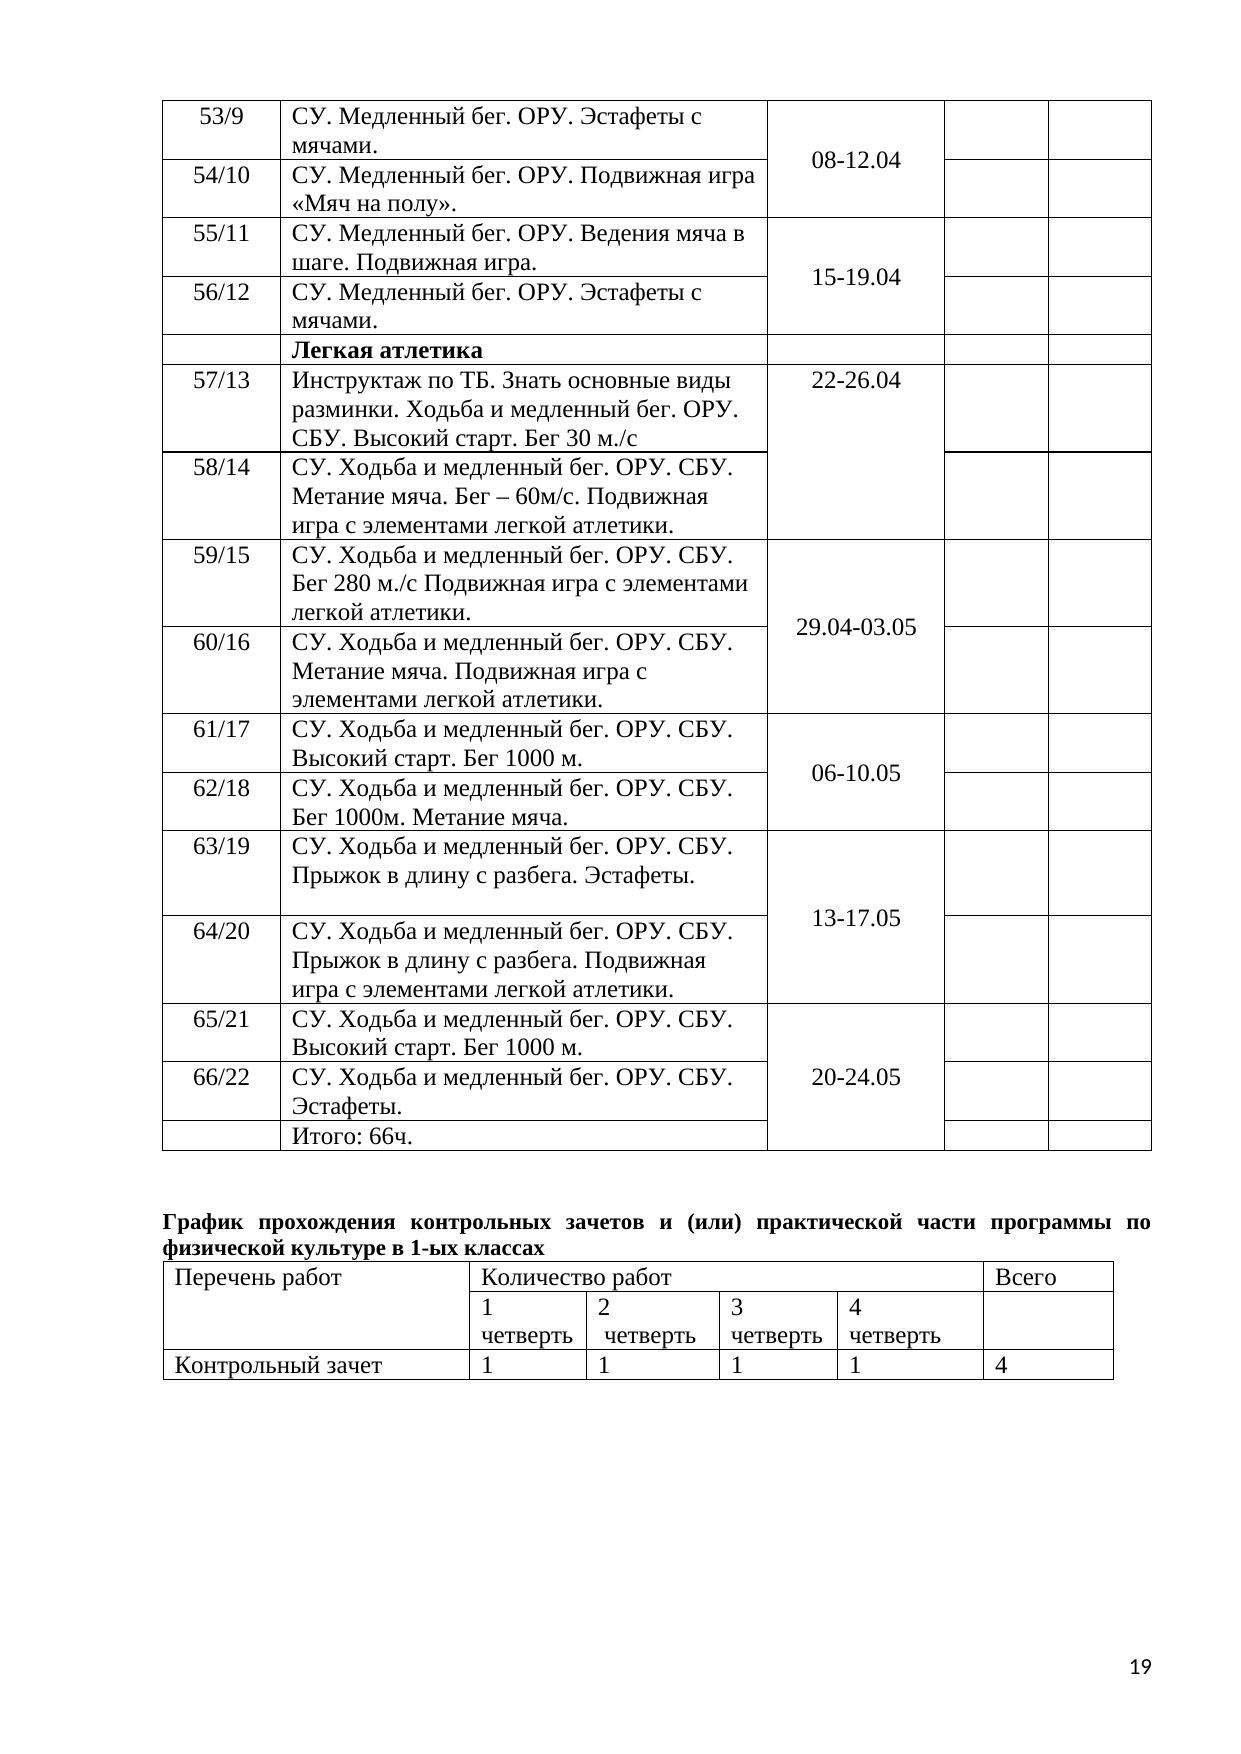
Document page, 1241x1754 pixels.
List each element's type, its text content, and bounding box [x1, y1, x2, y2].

table_cell [945, 218, 1048, 276]
table_cell 56/12 [163, 277, 280, 334]
table_cell [1049, 160, 1151, 217]
table_cell [1049, 365, 1151, 451]
table_cell [1049, 540, 1151, 626]
table_cell [945, 540, 1048, 626]
table_cell СУ. Ходьба и медленный бег. ОРУ. СБУ. Прыжок в длину с разбега. Эстафеты. [281, 831, 767, 915]
table_header Перечень работ [164, 1262, 469, 1349]
table_cell [945, 627, 1048, 713]
table_cell [1049, 335, 1151, 364]
table_cell 57/13 [163, 365, 280, 451]
table_cell 1 [470, 1350, 586, 1379]
table_cell [945, 1121, 1048, 1149]
table_cell [945, 916, 1048, 1003]
table_cell 13-17.05 [768, 831, 944, 1003]
table_cell 65/21 [163, 1004, 280, 1061]
table_cell [945, 453, 1048, 539]
table_cell 54/10 [163, 160, 280, 217]
table_cell 55/11 [163, 218, 280, 276]
table_cell 63/19 [163, 831, 280, 915]
table_cell 1 четверть [470, 1292, 586, 1349]
table_cell СУ. Ходьба и медленный бег. ОРУ. СБУ. Эстафеты. [281, 1062, 767, 1120]
table_cell [1049, 1004, 1151, 1061]
table_cell [1049, 277, 1151, 334]
table_cell СУ. Ходьба и медленный бег. ОРУ. СБУ. Прыжок в длину с разбега. Подвижная игра с элементами легкой атлетики. [281, 916, 767, 1003]
table_cell [945, 773, 1048, 830]
table_cell [945, 101, 1048, 159]
table_cell [1049, 831, 1151, 915]
table_cell [1049, 1062, 1151, 1120]
table_cell Контрольный зачет [164, 1350, 469, 1379]
table_cell 15-19.04 [768, 218, 944, 334]
table_cell 53/9 [163, 101, 280, 159]
table_cell [1049, 773, 1151, 830]
table_cell СУ. Ходьба и медленный бег. ОРУ. СБУ. Метание мяча. Подвижная игра с элементами легкой атлетики. [281, 627, 767, 713]
table_cell [945, 335, 1048, 364]
table_cell [163, 1121, 280, 1149]
text График прохождения контрольных зачетов и (или) практической части программы по физической культуре в 1-ых классах [162, 1208, 1152, 1261]
table_cell [945, 365, 1048, 451]
table_cell [945, 160, 1048, 217]
table_cell 22-26.04 [768, 365, 944, 539]
table_cell СУ. Ходьба и медленный бег. ОРУ. СБУ. Метание мяча. Бег – 60м/с. Подвижная игра с элементами легкой атлетики. [281, 453, 767, 539]
table_cell СУ. Ходьба и медленный бег. ОРУ. СБУ. Бег 280 м./с Подвижная игра с элементами легкой атлетики. [281, 540, 767, 626]
table_cell 61/17 [163, 714, 280, 772]
table_cell 64/20 [163, 916, 280, 1003]
table_cell СУ. Ходьба и медленный бег. ОРУ. СБУ. Высокий старт. Бег 1000 м. [281, 714, 767, 772]
table_cell [945, 1004, 1048, 1061]
table_cell 60/16 [163, 627, 280, 713]
table_cell [984, 1292, 1113, 1349]
table_cell 2 четверть [587, 1292, 719, 1349]
table_cell Итого: 66ч. [281, 1121, 767, 1149]
table_cell 4 четверть [838, 1292, 983, 1349]
table_cell [945, 714, 1048, 772]
table_cell [1049, 101, 1151, 159]
table_cell Инструктаж по ТБ. Знать основные виды разминки. Ходьба и медленный бег. ОРУ. СБУ. Высокий старт. Бег 30 м./с [281, 365, 767, 451]
table_cell СУ. Ходьба и медленный бег. ОРУ. СБУ. Высокий старт. Бег 1000 м. [281, 1004, 767, 1061]
table_cell [1049, 453, 1151, 539]
table_cell [1049, 627, 1151, 713]
table_cell 1 [587, 1350, 719, 1379]
table_cell 06-10.05 [768, 714, 944, 830]
table_cell 08-12.04 [768, 101, 944, 217]
table_cell [945, 277, 1048, 334]
table_header Количество работ [470, 1262, 983, 1291]
table_cell [945, 831, 1048, 915]
table_cell Легкая атлетика [281, 335, 767, 364]
table_cell СУ. Медленный бег. ОРУ. Эстафеты с мячами. [281, 101, 767, 159]
table_cell [1049, 1121, 1151, 1149]
table_cell [163, 335, 280, 364]
table_cell 3 четверть [720, 1292, 837, 1349]
table_cell [1049, 218, 1151, 276]
table_cell 4 [984, 1350, 1113, 1379]
table_cell 62/18 [163, 773, 280, 830]
table_cell [945, 1062, 1048, 1120]
table_cell СУ. Ходьба и медленный бег. ОРУ. СБУ. Бег 1000м. Метание мяча. [281, 773, 767, 830]
table_cell 1 [838, 1350, 983, 1379]
table_cell 20-24.05 [768, 1004, 944, 1149]
table_cell 59/15 [163, 540, 280, 626]
table_cell СУ. Медленный бег. ОРУ. Подвижная игра «Мяч на полу». [281, 160, 767, 217]
table_cell [1049, 714, 1151, 772]
table_cell 29.04-03.05 [768, 540, 944, 713]
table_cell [281, 218, 767, 276]
table_cell 66/22 [163, 1062, 280, 1120]
table_cell [768, 335, 944, 364]
table_cell 1 [720, 1350, 837, 1379]
table_cell 58/14 [163, 453, 280, 539]
table_cell [1049, 916, 1151, 1003]
table_cell СУ. Медленный бег. ОРУ. Эстафеты с мячами. [281, 277, 767, 334]
table_header Всего [984, 1262, 1113, 1291]
